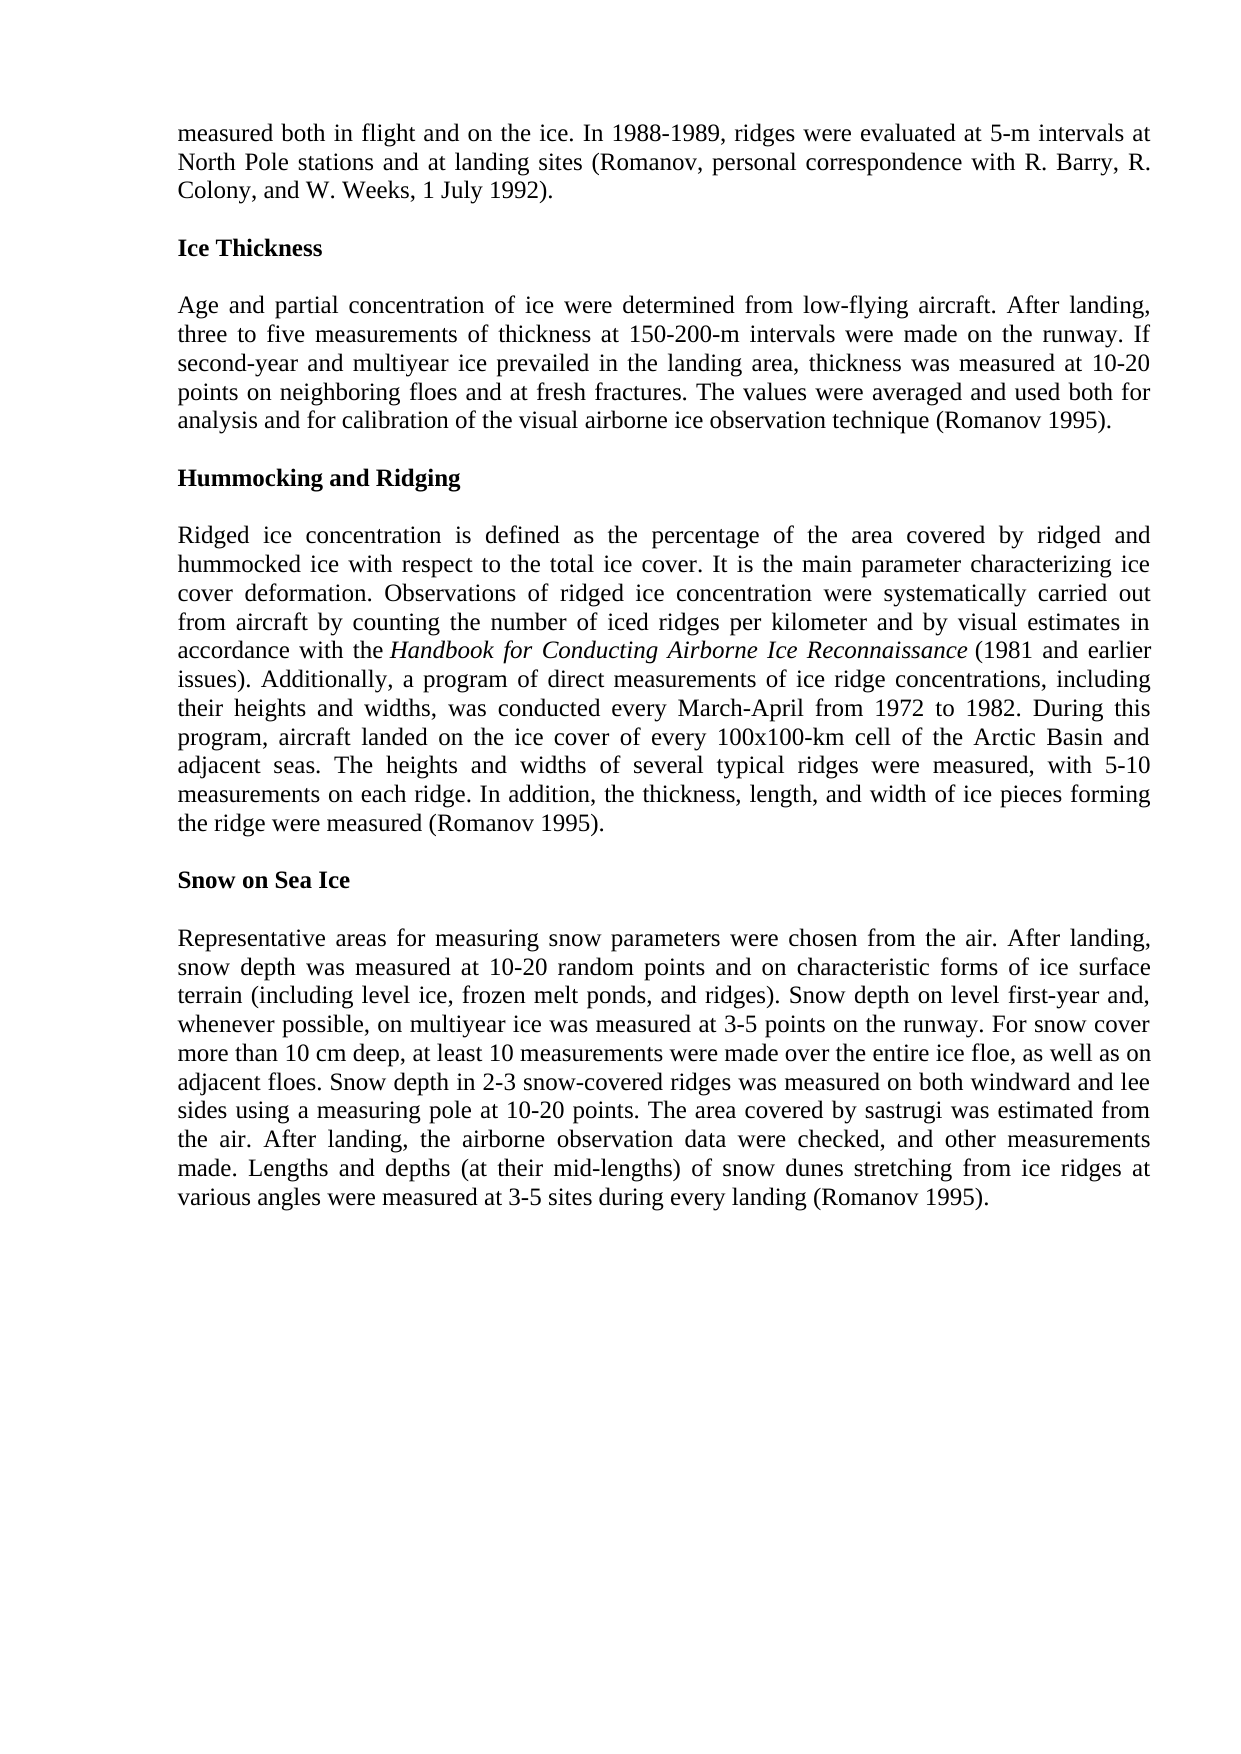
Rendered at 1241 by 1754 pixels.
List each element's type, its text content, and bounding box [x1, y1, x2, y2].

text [177, 118, 1152, 204]
text Age and partial concentration of ice were determined from low-flying aircraft. After landing, three to five measurements of thickness at 150-200-m intervals were made on the runway. If second-year and multiyear ice prevailed in the landing area, thickness was measured at 10-20 points on neighboring floes and at fresh fractures. The values were averaged and used both for analysis and for calibration of the visual airborne ice observation technique (Romanov 1995). [177, 291, 1152, 434]
text Ridged ice concentration is defined as the percentage of the area covered by ridged and hummocked ice with respect to the total ice cover. It is the main parameter characterizing ice cover deformation. Observations of ridged ice concentration were systematically carried out from aircraft by counting the number of iced ridges per kilometer and by visual estimates in accordance with the Handbook for Conducting Airborne Ice Reconnaissance (1981 and earlier issues). Additionally, a program of direct measurements of ice ridge concentrations, including their heights and widths, was conducted every March-April from 1972 to 1982. During this program, aircraft landed on the ice cover of every 100x100-km cell of the Arctic Basin and adjacent seas. The heights and widths of several typical ridges were measured, with 5-10 measurements on each ridge. In addition, the thickness, length, and width of ice pieces forming the ridge were measured (Romanov 1995). [177, 521, 1152, 837]
text Hummocking and Ridging [177, 463, 1152, 492]
text Snow on Sea Ice [177, 866, 1152, 894]
text Ice Thickness [177, 233, 1152, 262]
text Representative areas for measuring snow parameters were chosen from the air. After landing, snow depth was measured at 10-20 random points and on characteristic forms of ice surface terrain (including level ice, frozen melt ponds, and ridges). Snow depth on level first-year and, whenever possible, on multiyear ice was measured at 3-5 points on the runway. For snow cover more than 10 cm deep, at least 10 measurements were made over the entire ice floe, as well as on adjacent floes. Snow depth in 2-3 snow-covered ridges was measured on both windward and lee sides using a measuring pole at 10-20 points. The area covered by sastrugi was estimated from the air. After landing, the airborne observation data were checked, and other measurements made. Lengths and depths (at their mid-lengths) of snow dunes stretching from ice ridges at various angles were measured at 3-5 sites during every landing (Romanov 1995). [177, 923, 1152, 1211]
